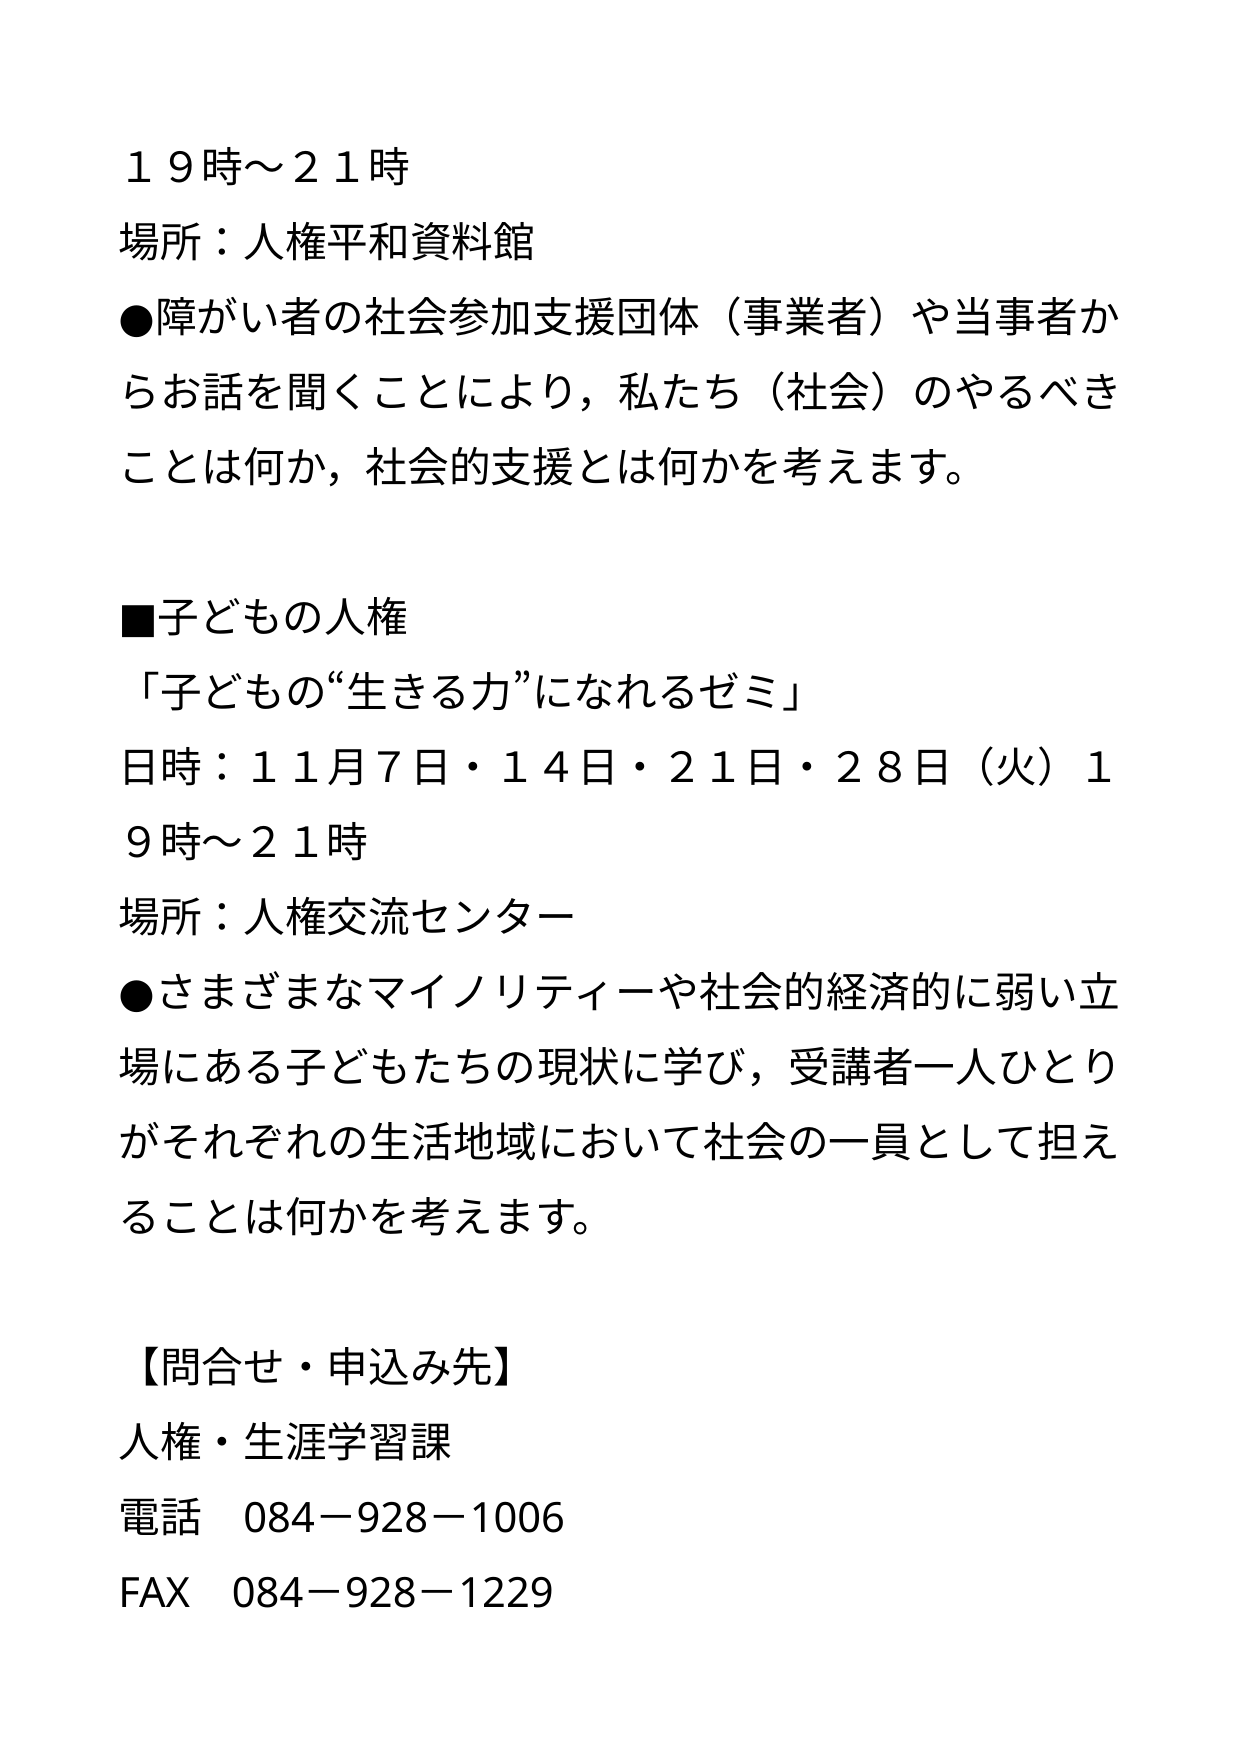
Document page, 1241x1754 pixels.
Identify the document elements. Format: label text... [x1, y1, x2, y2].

text ■子どもの人権 [118, 577, 1122, 652]
text 電話 084－928－1006 [118, 1477, 1122, 1552]
text １９時～２１時 [118, 127, 1122, 202]
text 場所：人権交流センター [118, 877, 1122, 952]
text ●さまざまなマイノリティーや社会的経済的に弱い立場にある子どもたちの現状に学び，受講者一人ひとりがそれぞれの生活地域において社会の一員として担えることは何かを考えます。 [118, 952, 1122, 1252]
text FAX 084－928－1229 [118, 1552, 1122, 1627]
text 日時：１１月７日・１４日・２１日・２８日（火）１９時～２１時 [118, 727, 1122, 877]
text 【問合せ・申込み先】 [118, 1327, 1122, 1402]
text ●障がい者の社会参加支援団体（事業者）や当事者からお話を聞くことにより，私たち（社会）のやるべきことは何か，社会的支援とは何かを考えます。 [118, 277, 1122, 502]
text 「子どもの“生きる力”になれるゼミ」 [118, 652, 1122, 727]
text 場所：人権平和資料館 [118, 202, 1122, 277]
text 人権・生涯学習課 [118, 1402, 1122, 1477]
